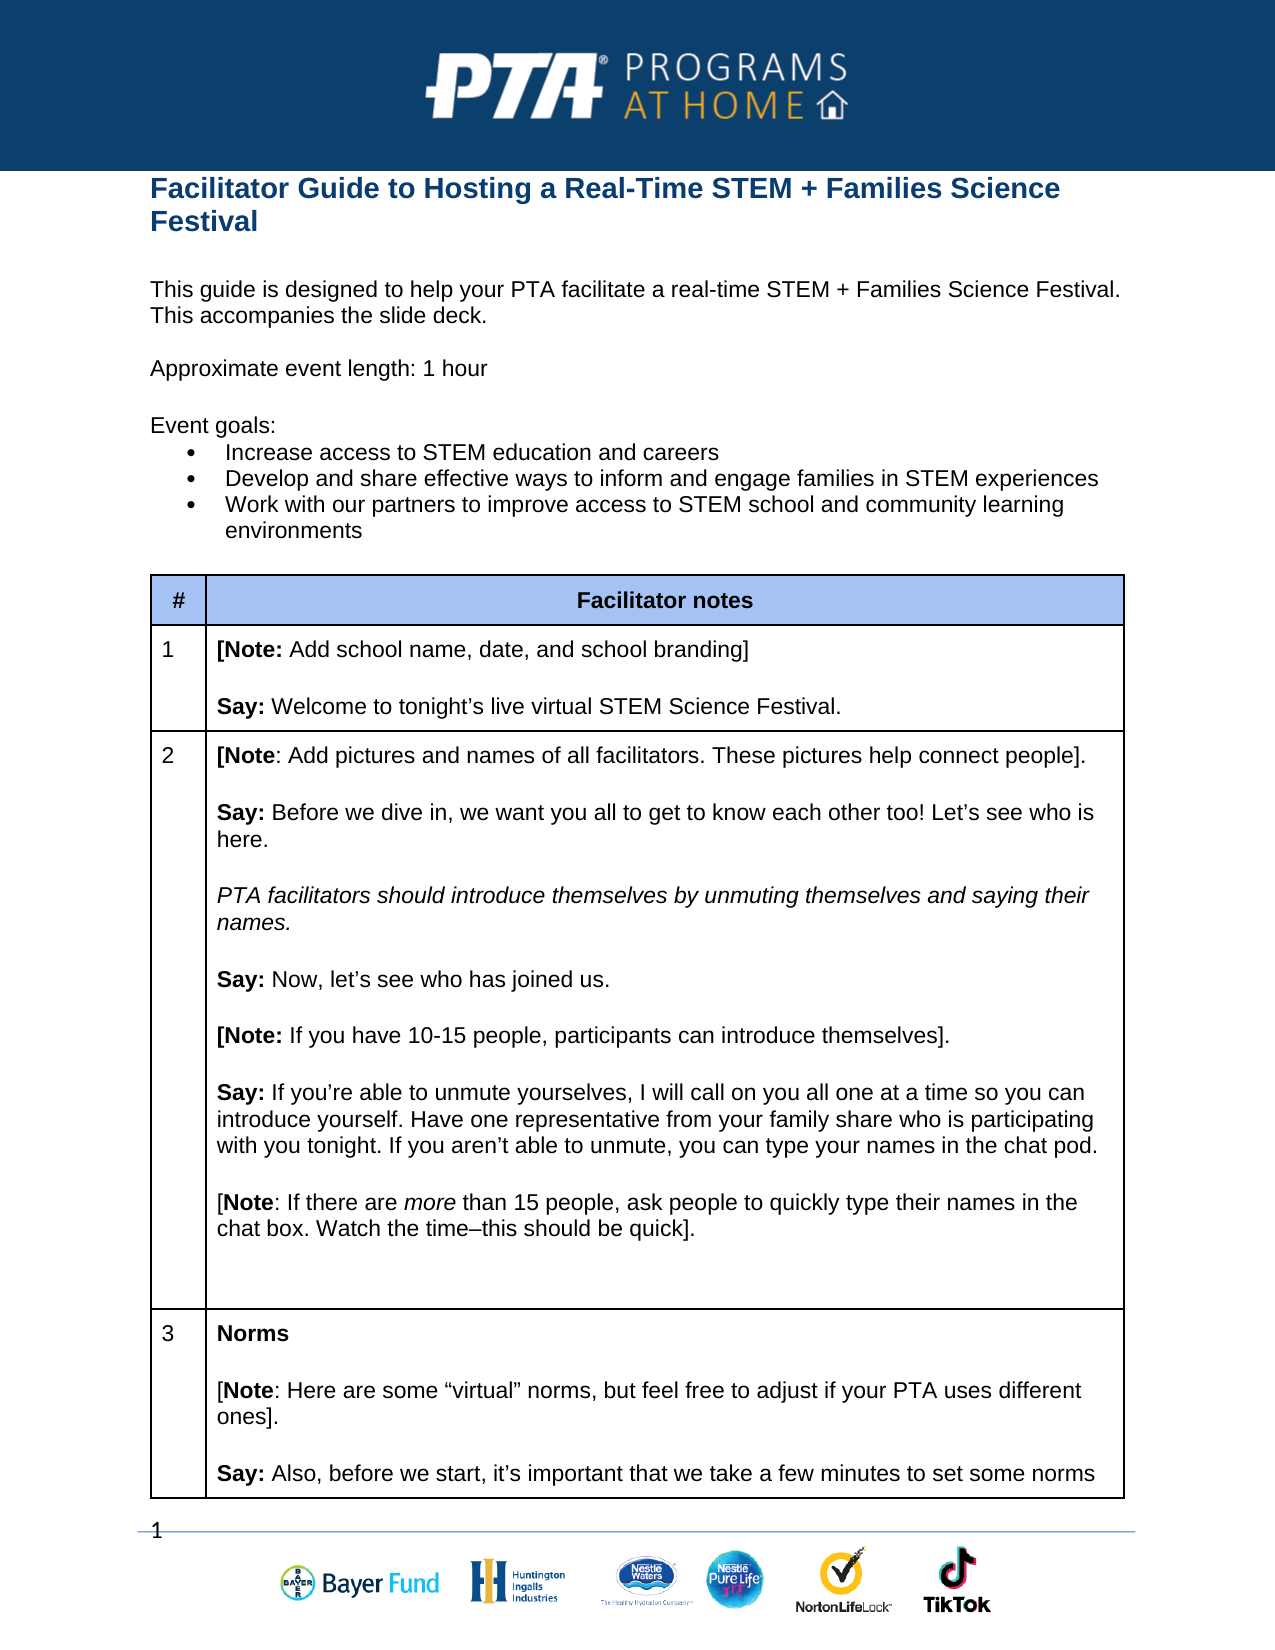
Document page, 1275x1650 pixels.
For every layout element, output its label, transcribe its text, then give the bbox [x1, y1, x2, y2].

table_cell 3 [152, 1310, 205, 1497]
table_header Facilitator notes [207, 576, 1123, 624]
picture [0, 0, 1275, 171]
table_cell 1 [152, 626, 205, 730]
table_cell [Note: Add school name, date, and school branding] Say: Welcome to tonight’s live virtual STEM Science Festival. [207, 626, 1123, 730]
text Approximate event length: 1 hour [150, 355, 1125, 382]
text This guide is designed to help your PTA facilitate a real-time STEM + Families Science Festival. This accompanies the slide deck. [150, 276, 1125, 329]
text Facilitator Guide to Hosting a Real-Time STEM + Families Science Festival [150, 150, 1125, 238]
picture [245, 1533, 1030, 1627]
table_cell [Note: Add pictures and names of all facilitators. These pictures help connect people]. Say: Before we dive in, we want you all to get to know each other too! Let’s see who is here. PTA facilitators should introduce themselves by unmuting themselves and saying their names. Say: Now, let’s see who has joined us. [Note: If you have 10-15 people, participants can introduce themselves]. Say: If you’re able to unmute yourselves, I will call on you all one at a time so you can introduce yourself. Have one representative from your family share who is participating with you tonight. If you aren’t able to unmute, you can type your names in the chat pod. [Note: If there are more than 15 people, ask people to quickly type their names in the chat box. Watch the time–this should be quick]. [207, 732, 1123, 1308]
list Work with our partners to improve access to STEM school and community learning environments [187, 491, 1125, 544]
text Event goals: [150, 412, 1125, 438]
table_cell 2 [152, 732, 205, 1308]
list Develop and share effective ways to inform and engage families in STEM experiences [187, 465, 1125, 491]
list Increase access to STEM education and careers [187, 438, 1125, 465]
table_header # [152, 576, 205, 624]
